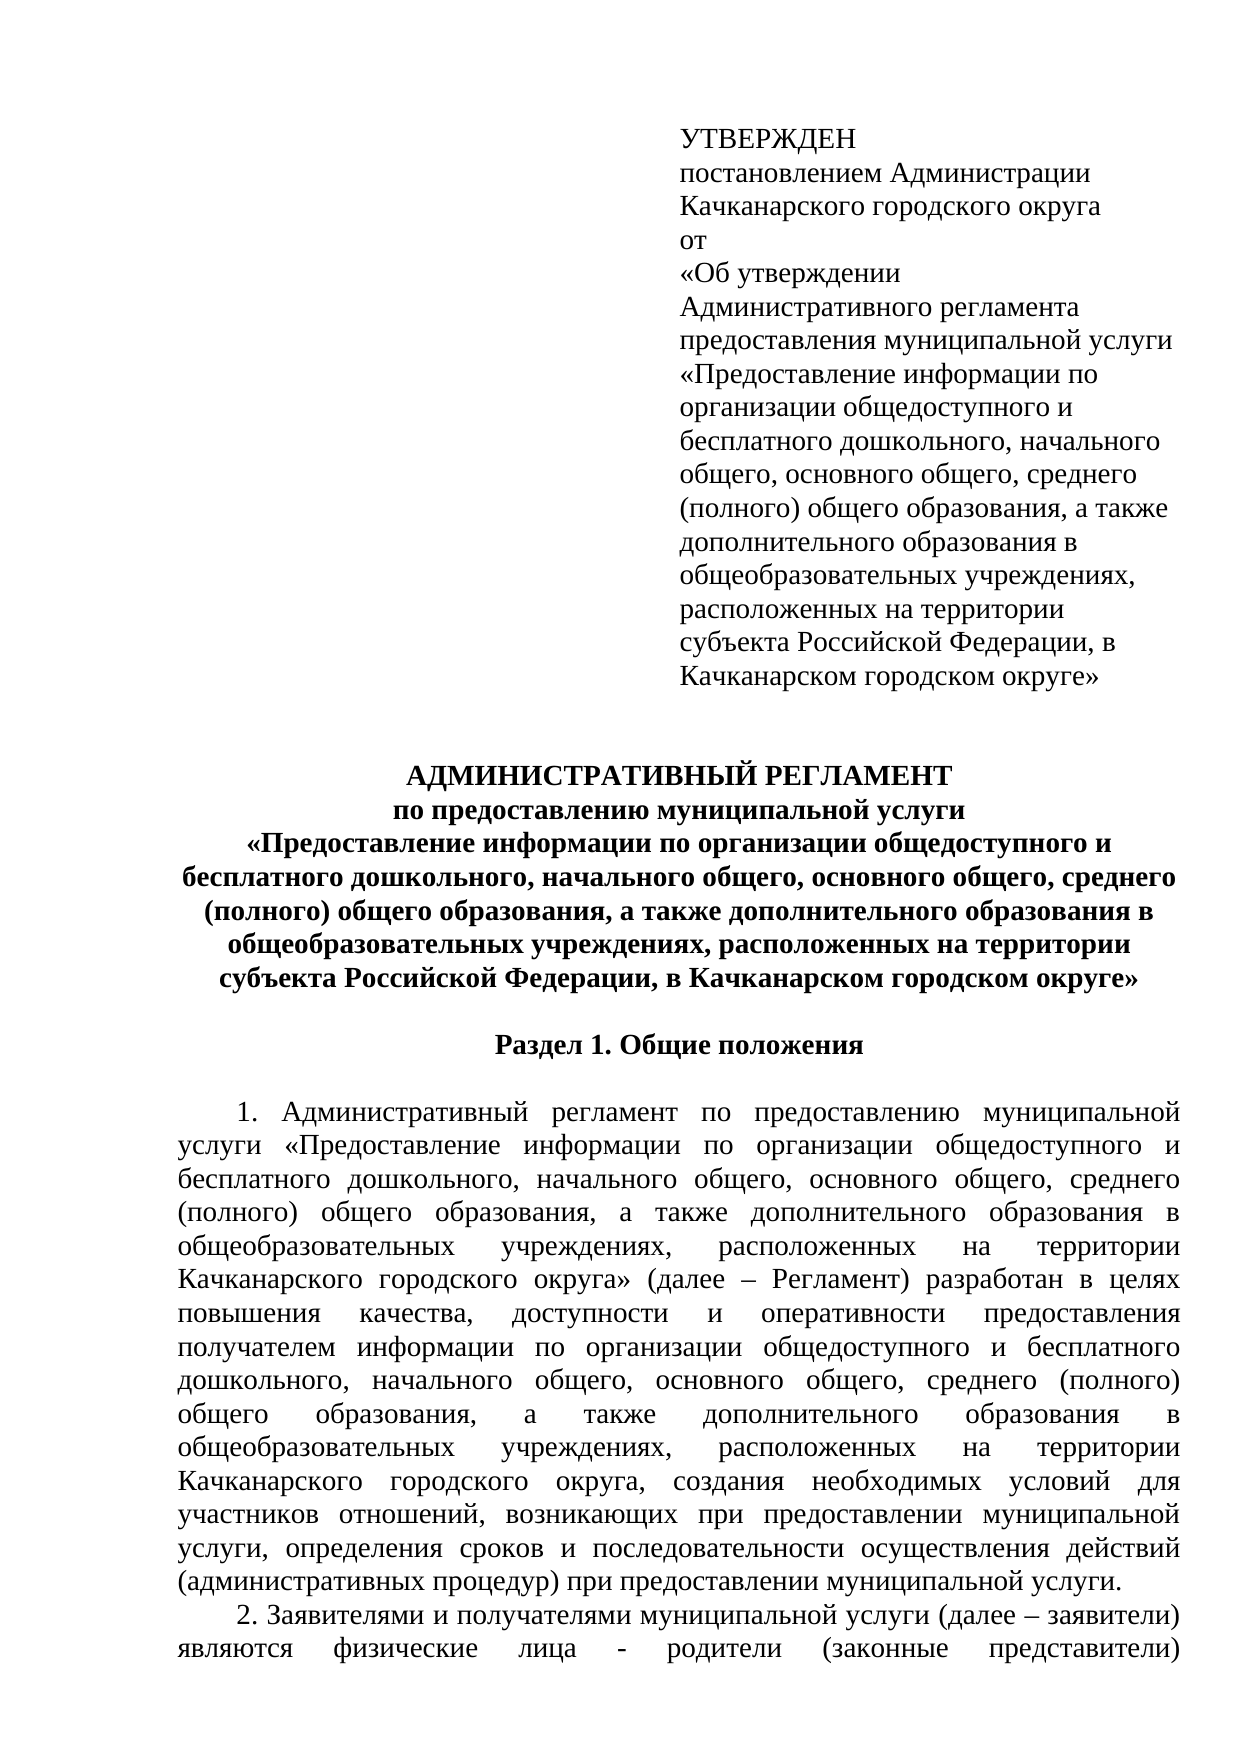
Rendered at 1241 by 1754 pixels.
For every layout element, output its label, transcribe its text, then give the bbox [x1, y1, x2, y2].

text Качканарского городского округа [679, 188, 1181, 222]
text УТВЕРЖДЕН [679, 121, 1181, 155]
text от [679, 222, 1181, 255]
text АДМИНИСТРАТИВНЫЙ РЕГЛАМЕНТ [177, 758, 1181, 792]
text Административного регламента [679, 289, 1181, 322]
text по предоставлению муниципальной услуги [177, 792, 1181, 826]
text предоставления муниципальной услуги «Предоставление информации по организации общедоступного и бесплатного дошкольного, начального общего, основного общего, среднего (полного) общего образования, а также дополнительного образования в общеобразовательных учреждениях, расположенных на территории субъекта Российской Федерации, в Качканарском городском округе» [679, 322, 1181, 691]
text Раздел 1. Общие положения [177, 1027, 1181, 1060]
text постановлением Администрации [679, 155, 1181, 188]
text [177, 1597, 1181, 1664]
text «Об утверждении [679, 255, 1181, 289]
text 1. Административный регламент по предоставлению муниципальной услуги «Предоставление информации по организации общедоступного и бесплатного дошкольного, начального общего, основного общего, среднего (полного) общего образования, а также дополнительного образования в общеобразовательных учреждениях, расположенных на территории Качканарского городского округа» (далее – Регламент) разработан в целях повышения качества, доступности и оперативности предоставления получателем информации по организации общедоступного и бесплатного дошкольного, начального общего, основного общего, среднего (полного) общего образования, а также дополнительного образования в общеобразовательных учреждениях, расположенных на территории Качканарского городского округа, создания необходимых условий для участников отношений, возникающих при предоставлении муниципальной услуги, определения сроков и последовательности осуществления действий (административных процедур) при предоставлении муниципальной услуги. [177, 1094, 1181, 1597]
text «Предоставление информации по организации общедоступного и бесплатного дошкольного, начального общего, основного общего, среднего (полного) общего образования, а также дополнительного образования в общеобразовательных учреждениях, расположенных на территории субъекта Российской Федерации, в Качканарском городском округе» [177, 826, 1181, 993]
